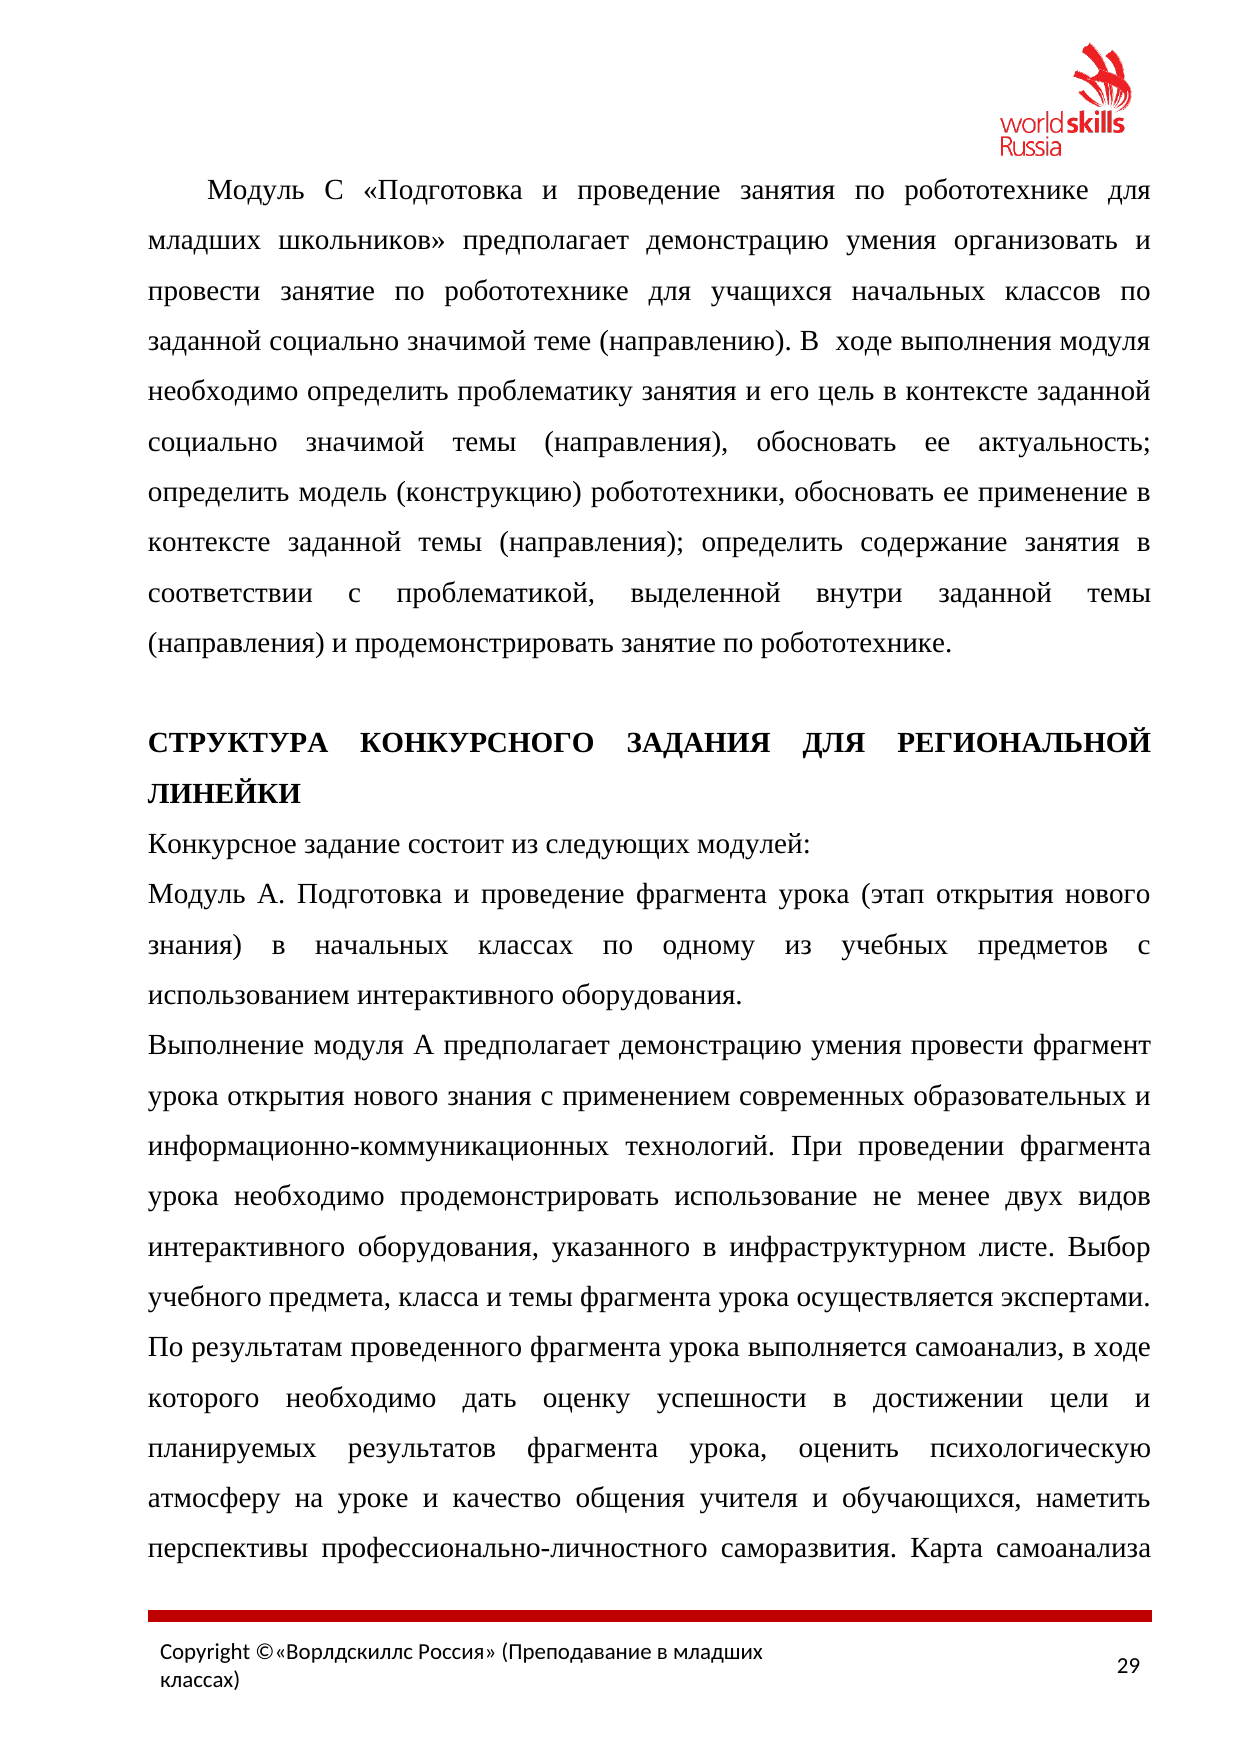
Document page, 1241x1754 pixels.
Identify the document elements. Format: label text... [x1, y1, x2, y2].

text Модуль A. Подготовка и проведение фрагмента урока (этап открытия нового знания) в начальных классах по одному из учебных предметов с использованием интерактивного оборудования. [148, 877, 1152, 1011]
text Модуль С «Подготовка и проведение занятия по робототехнике для младших школьников» предполагает демонстрацию умения организовать и провести занятие по робототехнике для учащихся начальных классов по заданной социально значимой теме (направлению). В ходе выполнения модуля необходимо определить проблематику занятия и его цель в контексте заданной социально значимой темы (направления), обосновать ее актуальность; определить модель (конструкцию) робототехники, обосновать ее применение в контексте заданной темы (направления); определить содержание занятия в соответствии с проблематикой, выделенной внутри заданной темы (направления) и продемонстрировать занятие по робототехнике. [148, 118, 1152, 658]
picture [1000, 42, 1157, 156]
text Выполнение модуля А предполагает демонстрацию умения провести фрагмент урока открытия нового знания с применением современных образовательных и информационно-коммуникационных технологий. При проведении фрагмента урока необходимо продемонстрировать использование не менее двух видов интерактивного оборудования, указанного в инфраструктурном листе. Выбор учебного предмета, класса и темы фрагмента урока осуществляется экспертами. [148, 1027, 1152, 1313]
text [148, 1329, 1152, 1564]
text СТРУКТУРА КОНКУРСНОГО ЗАДАНИЯ ДЛЯ РЕГИОНАЛЬНОЙ ЛИНЕЙКИ [148, 726, 1152, 809]
text Конкурсное задание состоит из следующих модулей: [148, 826, 1152, 860]
